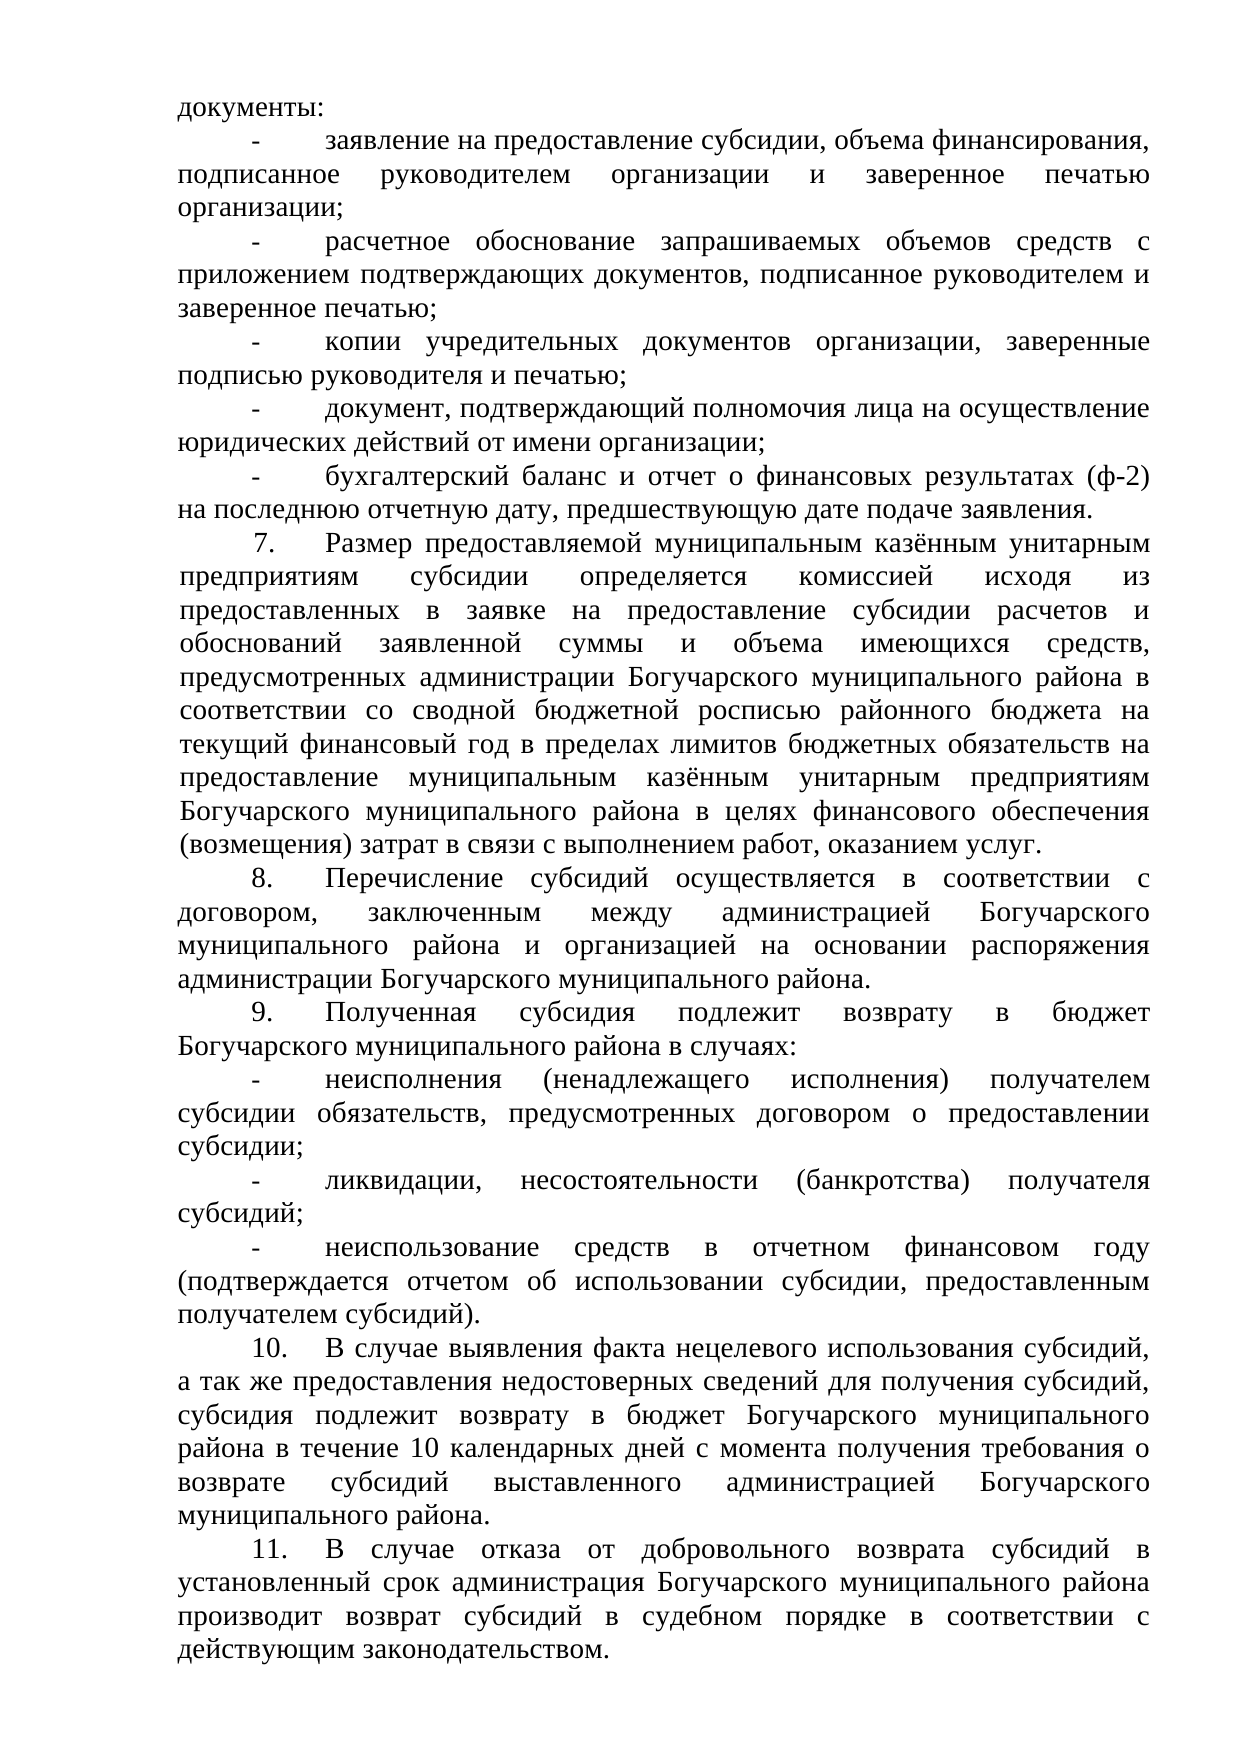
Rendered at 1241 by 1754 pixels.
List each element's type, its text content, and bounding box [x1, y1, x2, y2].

list бухгалтерский баланс и отчет о финансовых результатах (ф-2) на последнюю отчетную дату, предшествующую дате подаче заявления. [177, 458, 1152, 525]
list Перечисление субсидий осуществляется в соответствии с договором, заключенным между администрацией Богучарского муниципального района и организацией на основании распоряжения администрации Богучарского муниципального района. [177, 860, 1152, 994]
list расчетное обоснование запрашиваемых объемов средств с приложением подтверждающих документов, подписанное руководителем и заверенное печатью; [177, 223, 1152, 323]
list Размер предоставляемой муниципальным казённым унитарным предприятиям субсидии определяется комиссией исходя из предоставленных в заявке на предоставление субсидии расчетов и обоснований заявленной суммы и объема имеющихся средств, предусмотренных администрации Богучарского муниципального района в соответствии со сводной бюджетной росписью районного бюджета на текущий финансовый год в пределах лимитов бюджетных обязательств на предоставление муниципальным казённым унитарным предприятиям Богучарского муниципального района в целях финансового обеспечения (возмещения) затрат в связи с выполнением работ, оказанием услуг. [179, 525, 1152, 860]
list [177, 89, 1152, 122]
list копии учредительных документов организации, заверенные подписью руководителя и печатью; [177, 323, 1152, 391]
list неисполнения (ненадлежащего исполнения) получателем субсидии обязательств, предусмотренных договором о предоставлении субсидии; [177, 1061, 1152, 1162]
list В случае отказа от добровольного возврата субсидий в установленный срок администрация Богучарского муниципального района производит возврат субсидий в судебном порядке в соответствии с действующим законодательством. [177, 1531, 1152, 1665]
list ликвидации, несостоятельности (банкротства) получателя субсидий; [177, 1162, 1152, 1229]
list Полученная субсидия подлежит возврату в бюджет Богучарского муниципального района в случаях: [177, 994, 1152, 1061]
list неиспользование средств в отчетном финансовом году (подтверждается отчетом об использовании субсидии, предоставленным получателем субсидий). [177, 1229, 1152, 1330]
list документ, подтверждающий полномочия лица на осуществление юридических действий от имени организации; [177, 391, 1152, 458]
list В случае выявления факта нецелевого использования субсидий, а так же предоставления недостоверных сведений для получения субсидий, субсидия подлежит возврату в бюджет Богучарского муниципального района в течение 10 календарных дней с момента получения требования о возврате субсидий выставленного администрацией Богучарского муниципального района. [177, 1330, 1152, 1531]
list заявление на предоставление субсидии, объема финансирования, подписанное руководителем организации и заверенное печатью организации; [177, 122, 1152, 223]
